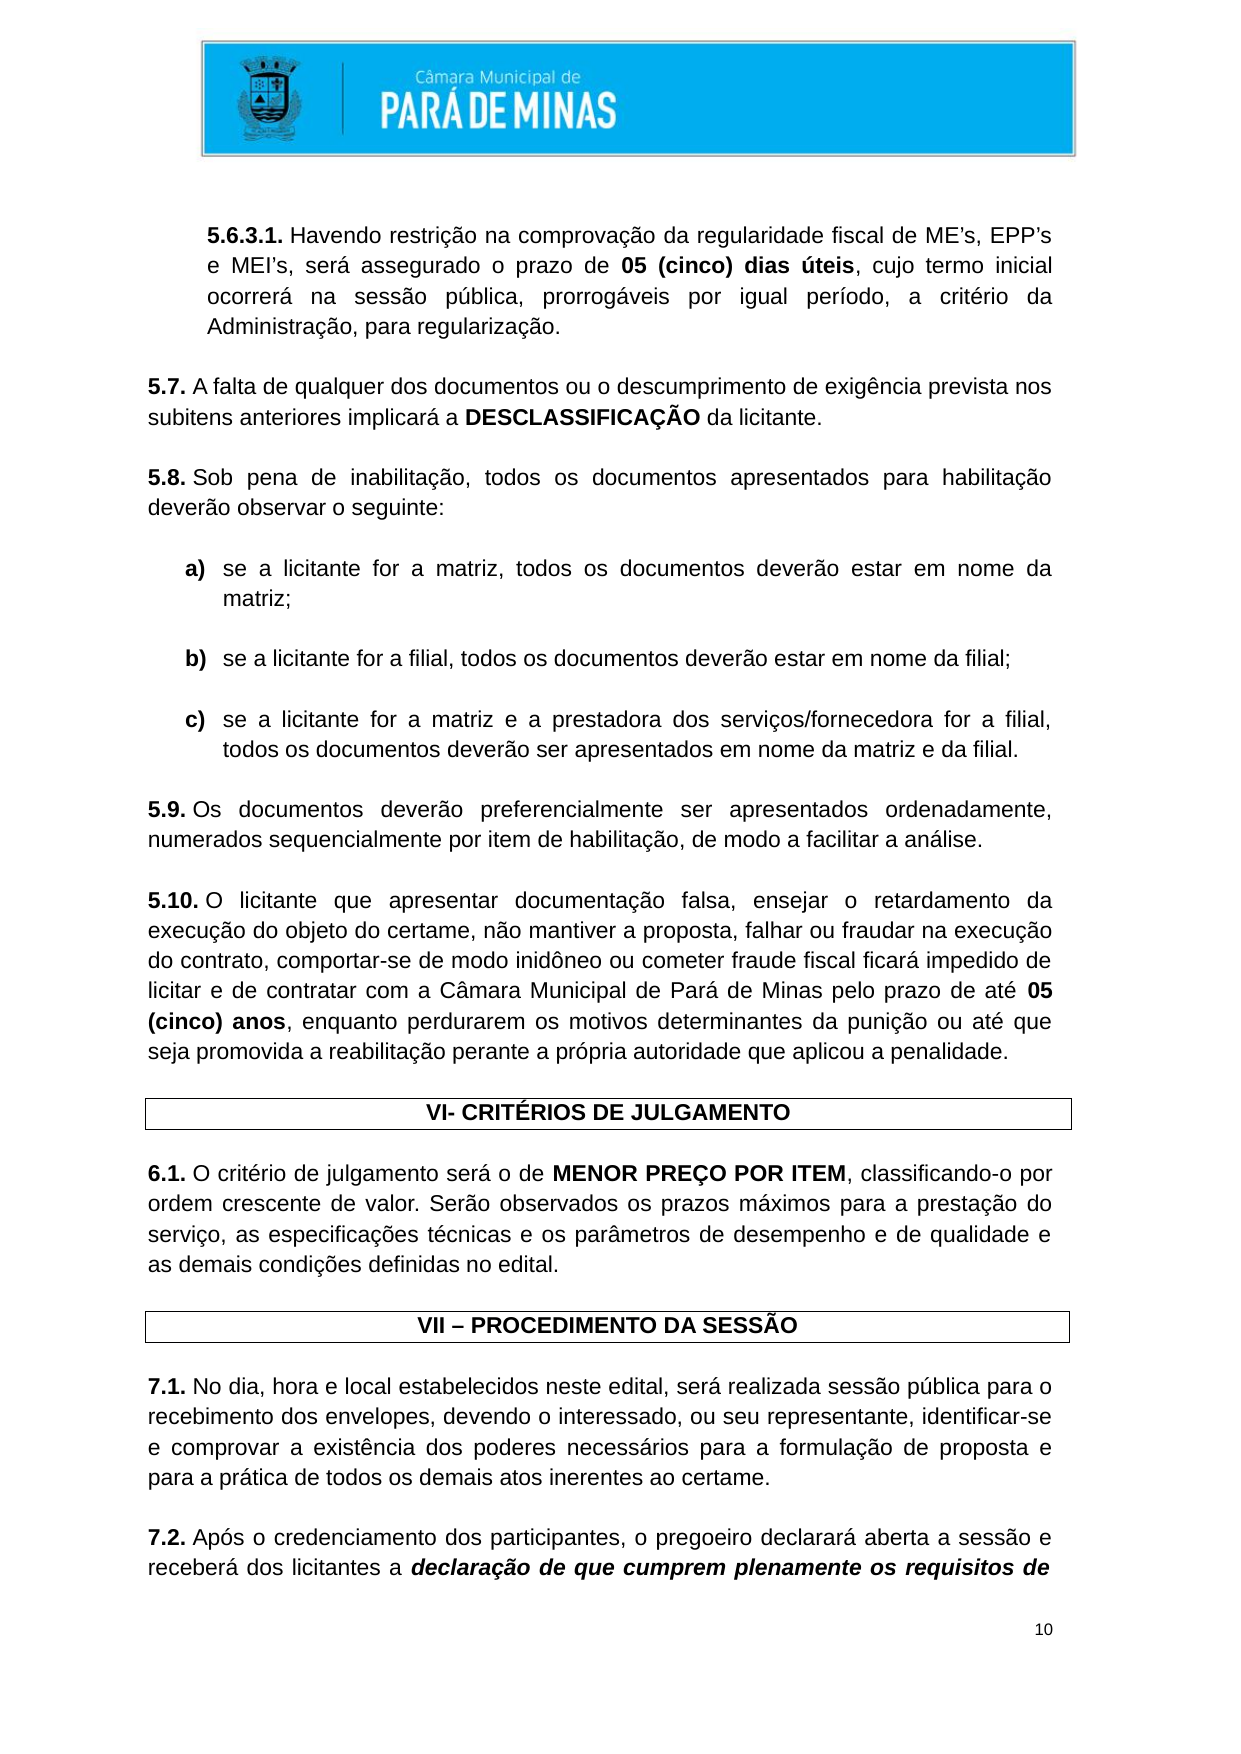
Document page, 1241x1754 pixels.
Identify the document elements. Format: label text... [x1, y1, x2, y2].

list Havendo restrição na comprovação da regularidade fiscal de ME’s, EPP’s e MEI’s, será assegurado o prazo de 05 (cinco) dias úteis, cujo termo inicial ocorrerá na sessão pública, prorrogáveis por igual período, a critério da Administração, para regularização. [207, 222, 1053, 339]
list A falta de qualquer dos documentos ou o descumprimento de exigência prevista nos subitens anteriores implicará a DESCLASSIFICAÇÃO da licitante. [148, 373, 1053, 430]
list se a licitante for a matriz e a prestadora dos serviços/fornecedora for a filial, todos os documentos deverão ser apresentados em nome da matriz e da filial. [185, 706, 1053, 762]
list O critério de julgamento será o de MENOR PREÇO POR ITEM, classificando-o por ordem crescente de valor. Serão observados os prazos máximos para a prestação do serviço, as especificações técnicas e os parâmetros de desempenho e de qualidade e as demais condições definidas no edital. [148, 1160, 1053, 1277]
list Os documentos deverão preferencialmente ser apresentados ordenadamente, numerados sequencialmente por item de habilitação, de modo a facilitar a análise. [148, 796, 1053, 853]
list O licitante que apresentar documentação falsa, ensejar o retardamento da execução do objeto do certame, não mantiver a proposta, falhar ou fraudar na execução do contrato, comportar-se de modo inidôneo ou cometer fraude fiscal ficará impedido de licitar e de contratar com a Câmara Municipal de Pará de Minas pelo prazo de até 05 (cinco) anos, enquanto perdurarem os motivos determinantes da punição ou até que seja promovida a reabilitação perante a própria autoridade que aplicou a penalidade. [148, 887, 1053, 1064]
list Sob pena de inabilitação, todos os documentos apresentados para habilitação deverão observar o seguinte: [148, 464, 1053, 520]
table_header VI- CRITÉRIOS DE JULGAMENTO [146, 1099, 1071, 1129]
list No dia, hora e local estabelecidos neste edital, será realizada sessão pública para o recebimento dos envelopes, devendo o interessado, ou seu representante, identificar-se e comprovar a existência dos poderes necessários para a formulação de proposta e para a prática de todos os demais atos inerentes ao certame. [148, 1373, 1053, 1490]
list se a licitante for a filial, todos os documentos deverão estar em nome da filial; [185, 645, 1053, 671]
picture [14, 28, 1241, 163]
list se a licitante for a matriz, todos os documentos deverão estar em nome da matriz; [185, 554, 1053, 611]
table_header VII – PROCEDIMENTO DA SESSÃO [146, 1312, 1069, 1342]
